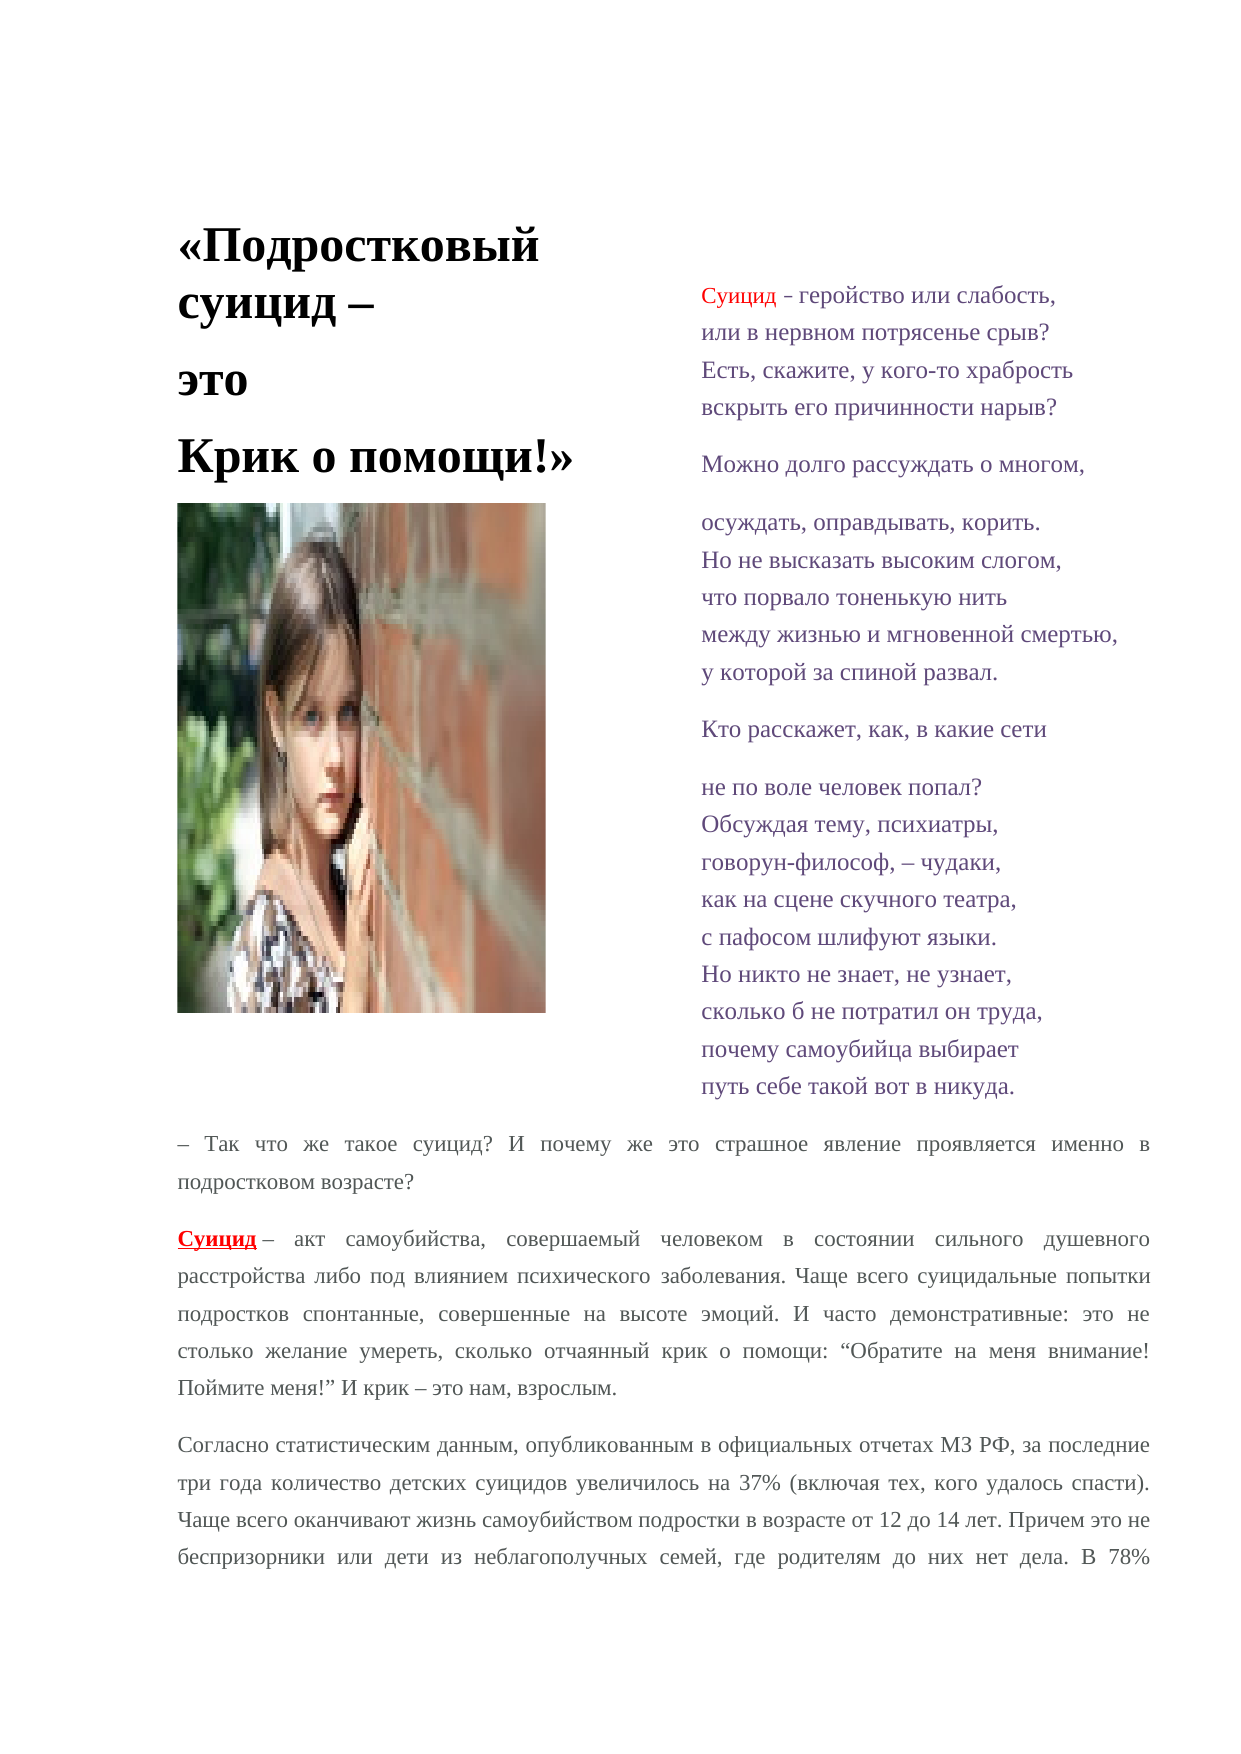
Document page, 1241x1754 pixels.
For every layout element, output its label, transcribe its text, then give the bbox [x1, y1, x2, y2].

text Можно долго рассуждать о многом, [701, 441, 1152, 478]
text Крик о помощи!» [177, 426, 627, 483]
text Кто расскажет, как, в какие сети [701, 705, 1152, 743]
text Суицид – геройство или слабость, или в нервном потрясенье срыв? Есть, скажите, у кого-то храбрость вскрыть его причинности нарыв? [701, 271, 1152, 421]
text Суицид – акт самоубийства, совершаемый человеком в состоянии сильного душевного расстройства либо под влиянием психического заболевания. Чаще всего суицидальные попытки подростков спонтанные, совершенные на высоте эмоций. И часто демонстративные: это не столько желание умереть, сколько отчаянный крик о помощи: “Обратите на меня внимание! Поймите меня!” И крик – это нам, взрослым. [177, 1214, 1152, 1401]
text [177, 1420, 1152, 1570]
text «Подростковый суицид – [177, 214, 627, 329]
picture [177, 503, 546, 1013]
text не по воле человек попал? Обсуждая тему, психиатры, говорун-философ, – чудаки, как на сцене скучного театра, с пафосом шлифуют языки. Но никто не знает, не узнает, сколько б не потратил он труда, почему самоубийца выбирает путь себе такой вот в никуда. [701, 763, 1152, 1100]
text это [177, 349, 627, 407]
text – Так что же такое суицид? И почему же это страшное явление проявляется именно в подростковом возрасте? [177, 1119, 1152, 1194]
text осуждать, оправдывать, корить. Но не высказать высоким слогом, что порвало тоненькую нить между жизнью и мгновенной смертью, у которой за спиной развал. [701, 499, 1152, 686]
